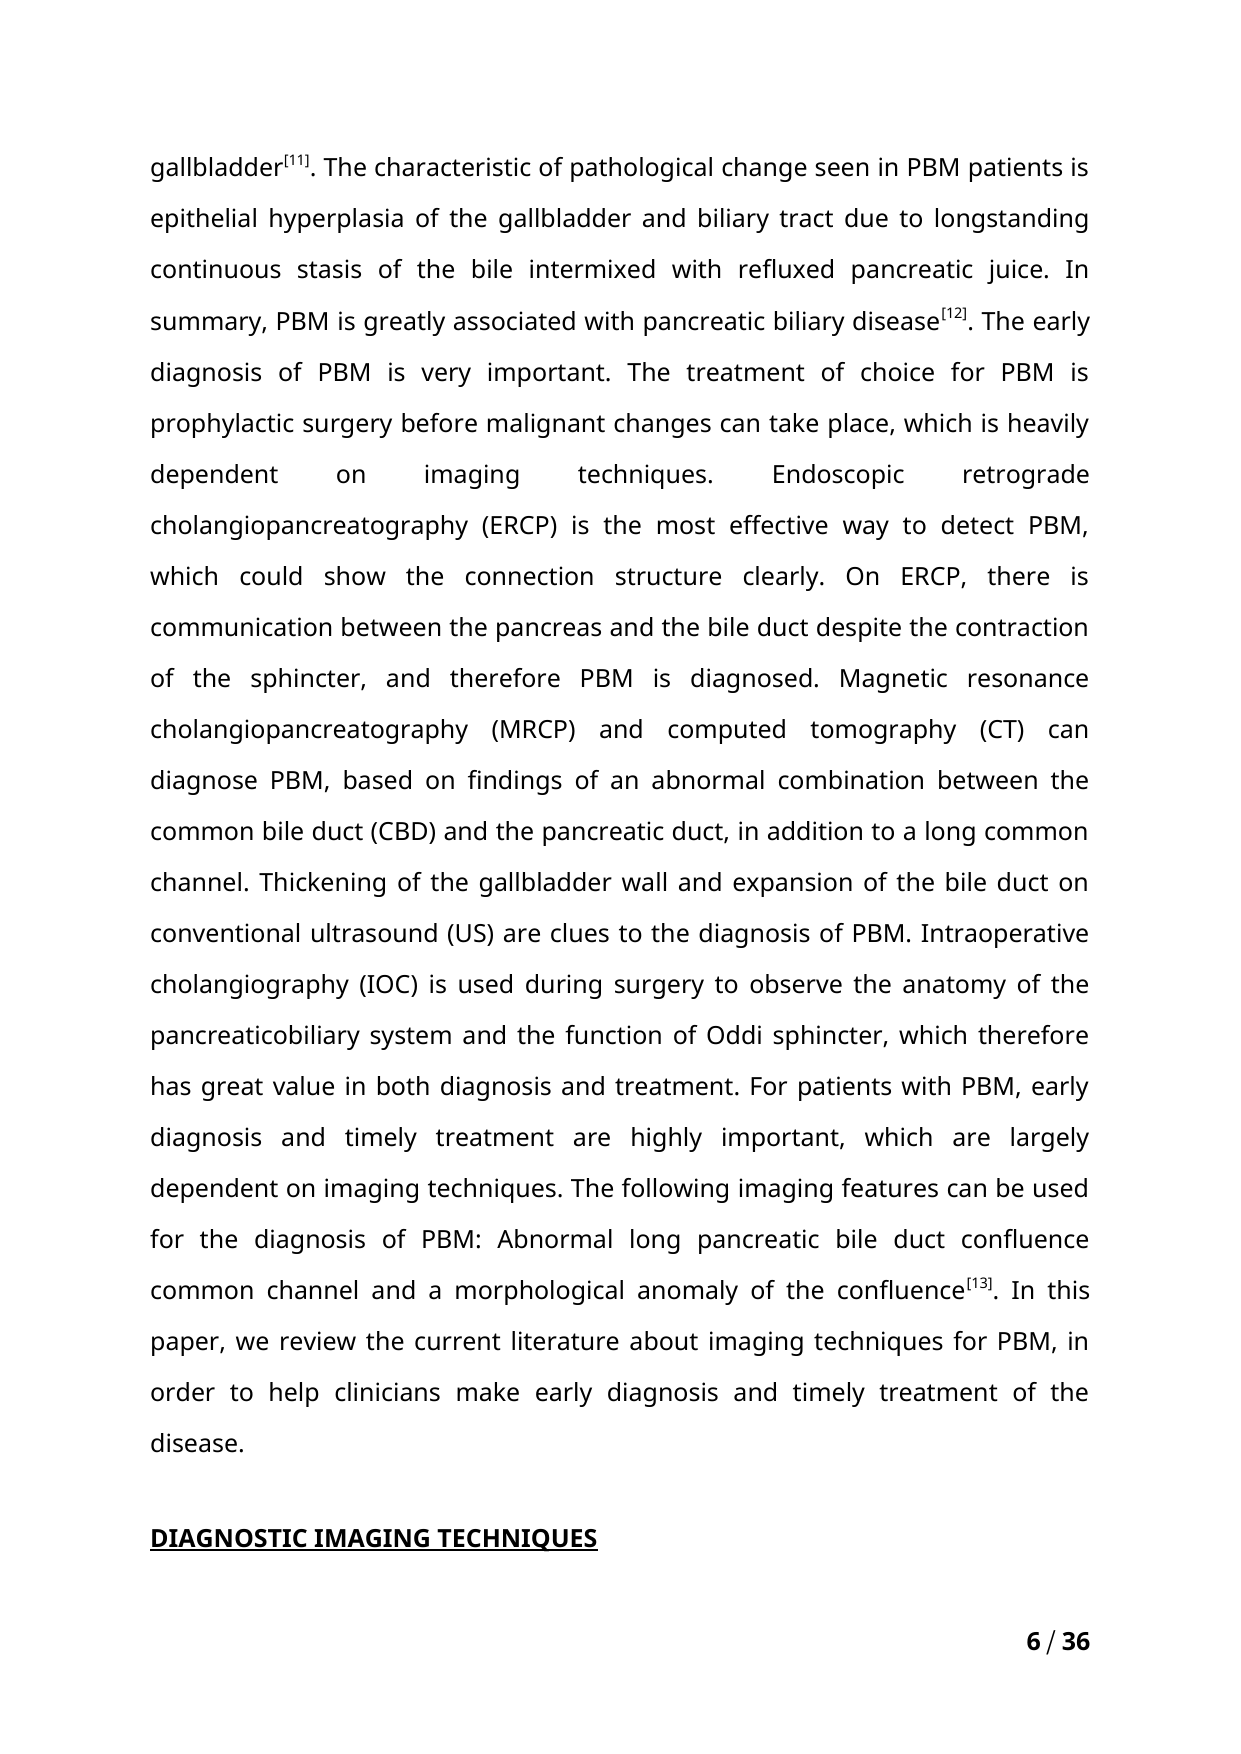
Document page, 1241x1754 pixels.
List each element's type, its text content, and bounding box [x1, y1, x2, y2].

text DIAGNOSTIC IMAGING TECHNIQUES [150, 1520, 1090, 1554]
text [150, 150, 1090, 1460]
